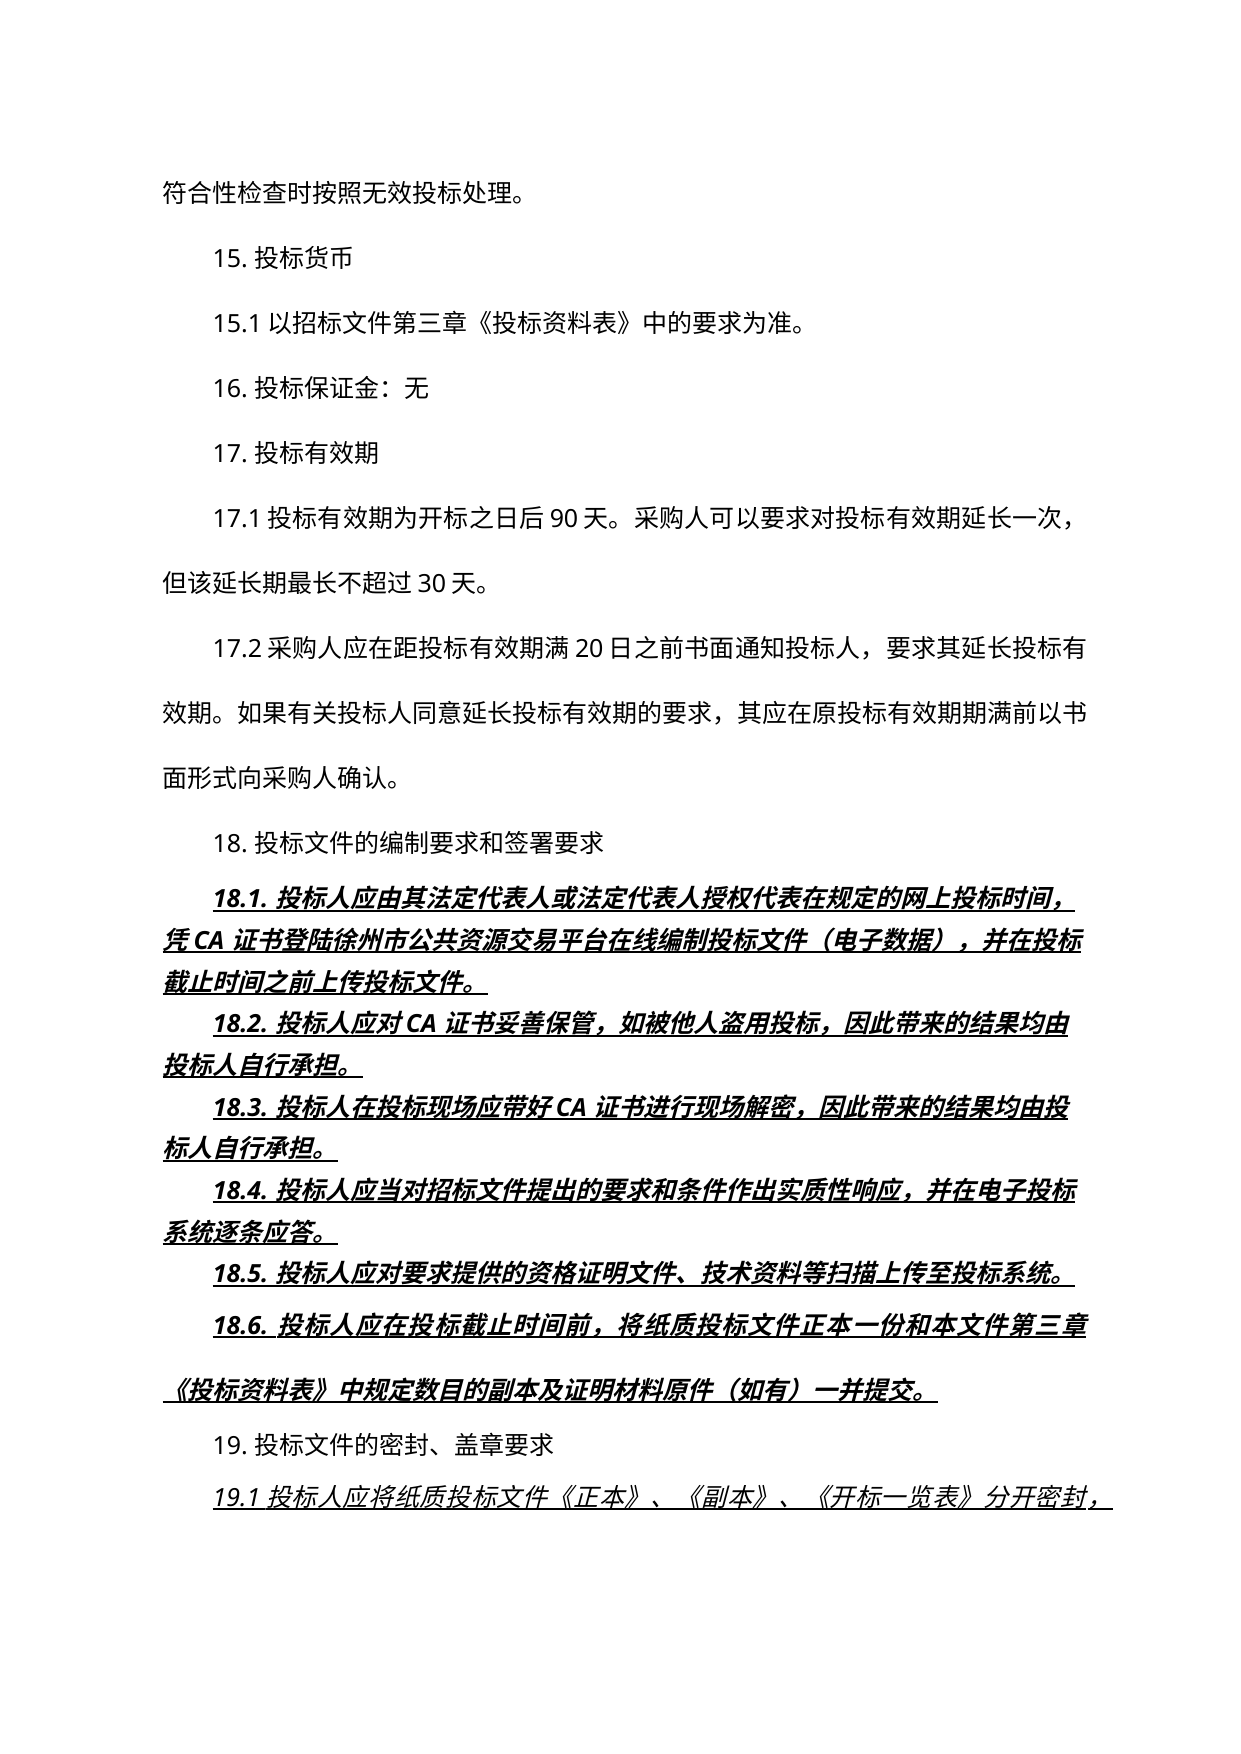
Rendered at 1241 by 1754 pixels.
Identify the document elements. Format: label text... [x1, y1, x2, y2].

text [162, 159, 1087, 224]
text 18.1. 投标人应由其法定代表人或法定代表人授权代表在规定的网上投标时间，凭 CA 证书登陆徐州市公共资源交易平台在线编制投标文件（电子数据），并在投标截止时间之前上传投标文件。 [162, 874, 1087, 999]
text 15.1以招标文件第三章《投标资料表》中的要求为准。 [162, 289, 1087, 354]
text 17.1投标有效期为开标之日后90天。采购人可以要求对投标有效期延长一次，但该延长期最长不超过30天。 [162, 484, 1087, 614]
text 17.2采购人应在距投标有效期满20日之前书面通知投标人，要求其延长投标有效期。如果有关投标人同意延长投标有效期的要求，其应在原投标有效期期满前以书面形式向采购人确认。 [162, 614, 1087, 809]
text 19. 投标文件的密封、盖章要求 [162, 1421, 1087, 1463]
text 18.4. 投标人应当对招标文件提出的要求和条件作出实质性响应，并在电子投标系统逐条应答。 [162, 1166, 1087, 1249]
text 18. 投标文件的编制要求和签署要求 [162, 809, 1087, 874]
text 18.3. 投标人在投标现场应带好 CA 证书进行现场解密，因此带来的结果均由投标人自行承担。 [162, 1083, 1087, 1166]
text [162, 1463, 1087, 1528]
text 18.6. 投标人应在投标截止时间前，将纸质投标文件正本一份和本文件第三章《投标资料表》中规定数目的副本及证明材料原件（如有）一并提交。 [162, 1291, 1087, 1421]
text 18.5. 投标人应对要求提供的资格证明文件、技术资料等扫描上传至投标系统。 [162, 1249, 1087, 1291]
text 16. 投标保证金：无 [162, 354, 1087, 419]
text 15. 投标货币 [162, 224, 1087, 289]
text 18.2. 投标人应对 CA 证书妥善保管，如被他人盗用投标，因此带来的结果均由投标人自行承担。 [162, 999, 1087, 1083]
text 17. 投标有效期 [162, 419, 1087, 484]
